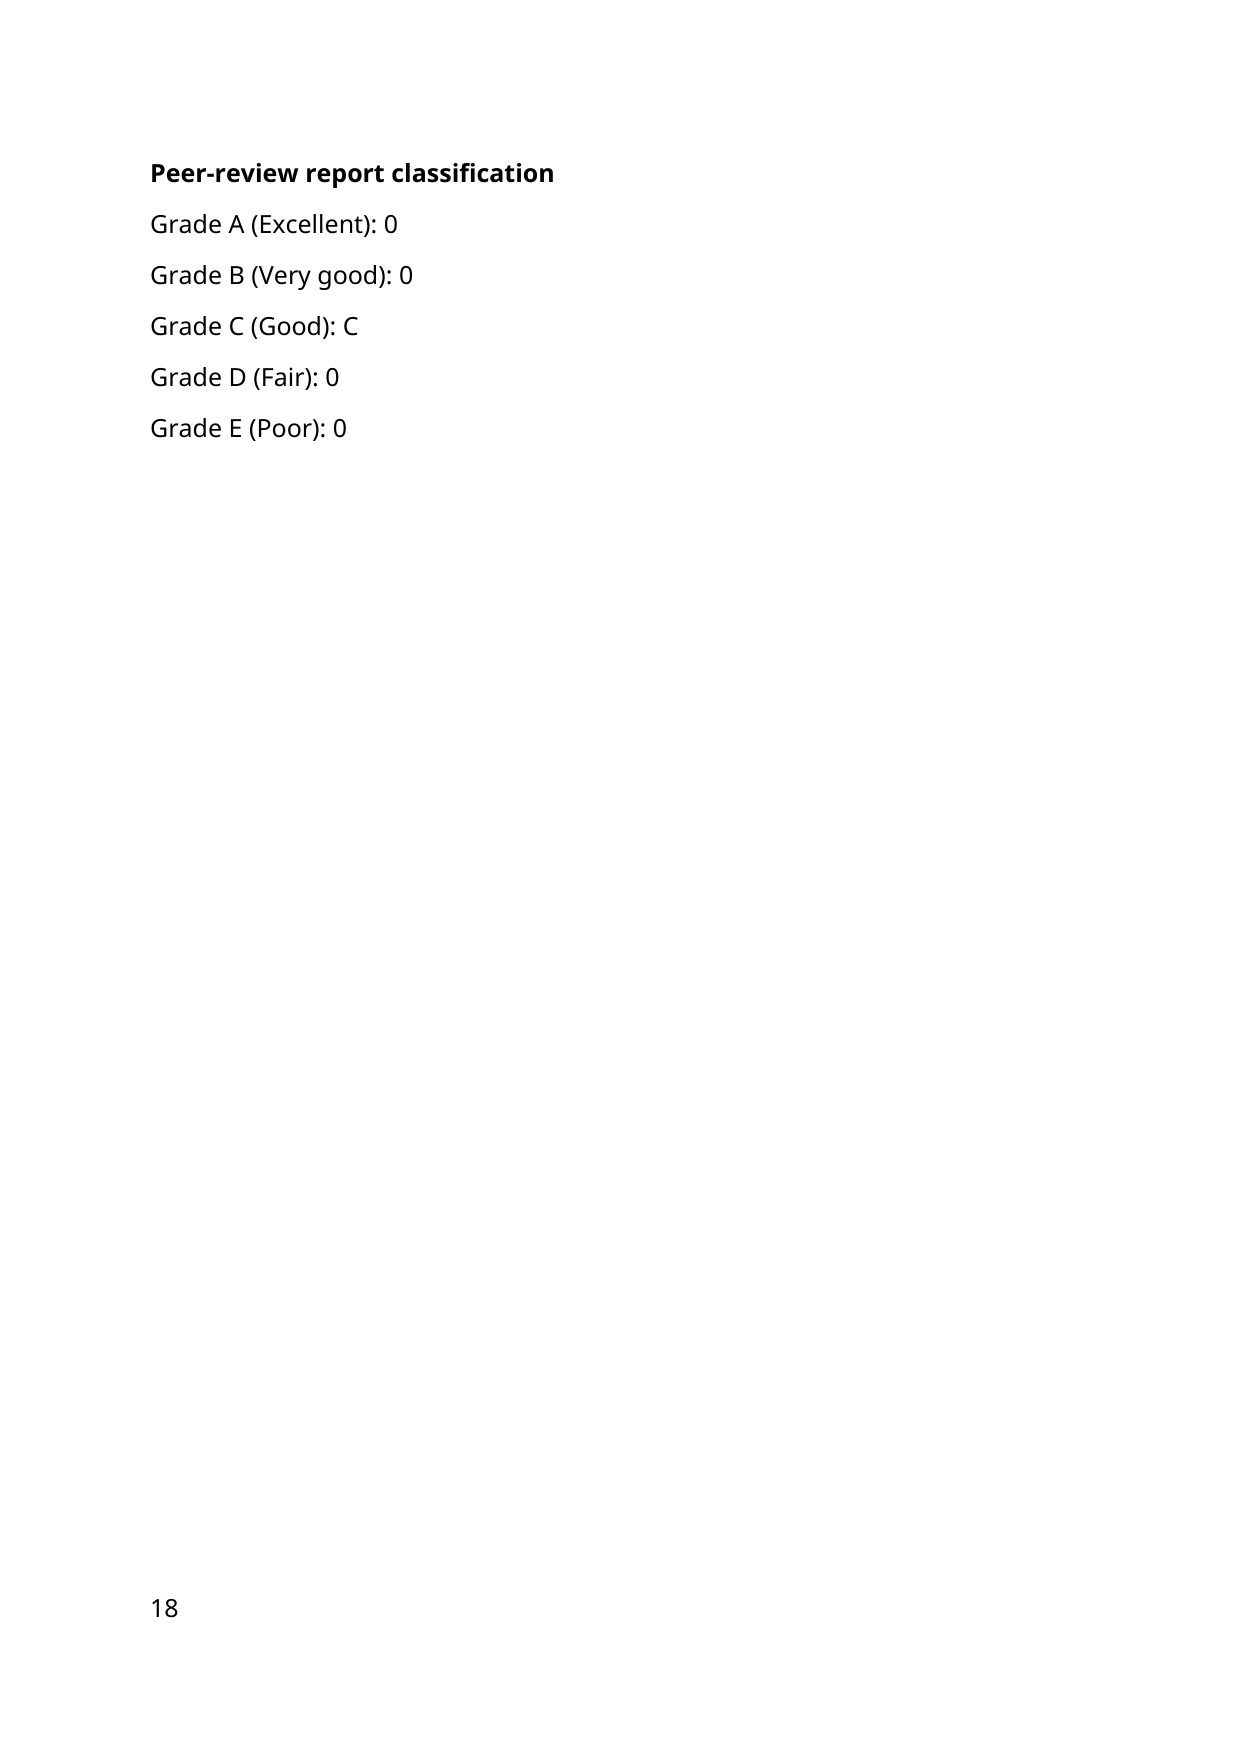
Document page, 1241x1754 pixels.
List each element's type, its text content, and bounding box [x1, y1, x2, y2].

text Peer-review report classification [150, 156, 1090, 189]
text Grade A (Excellent): 0 [150, 207, 1090, 241]
text Grade C (Good): C [150, 309, 1090, 343]
text Grade B (Very good): 0 [150, 258, 1090, 292]
text Grade E (Poor): 0 [150, 411, 1090, 445]
text Grade D (Fair): 0 [150, 360, 1090, 394]
